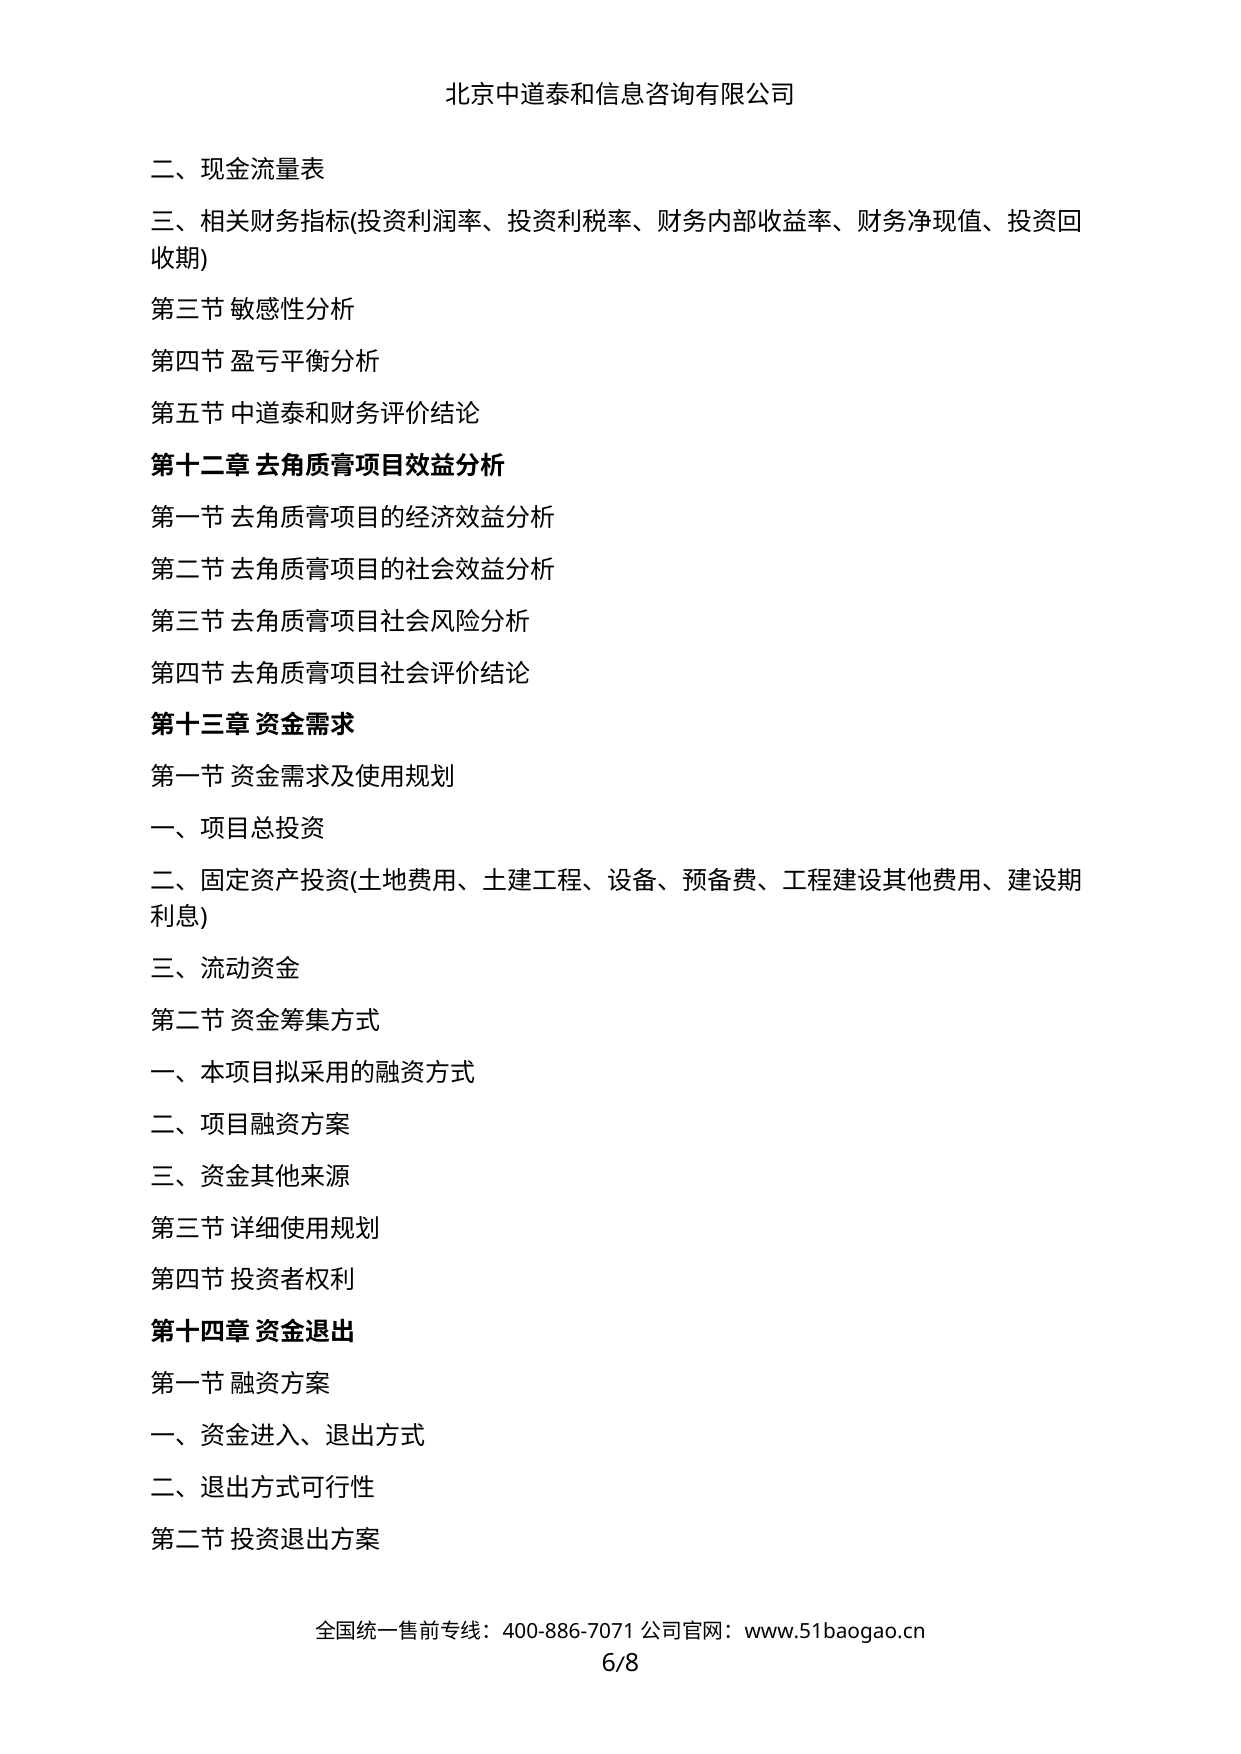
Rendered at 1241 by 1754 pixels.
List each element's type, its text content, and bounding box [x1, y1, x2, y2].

text 第四节 盈亏平衡分析 [150, 342, 1090, 378]
text 第十四章 资金退出 [150, 1312, 1090, 1348]
text 二、退出方式可行性 [150, 1467, 1090, 1504]
text 三、相关财务指标(投资利润率、投资利税率、财务内部收益率、财务净现值、投资回收期) [150, 202, 1090, 274]
text 二、项目融资方案 [150, 1104, 1090, 1141]
text 二、现金流量表 [150, 150, 1090, 186]
text 第一节 去角质膏项目的经济效益分析 [150, 497, 1090, 534]
text 一、资金进入、退出方式 [150, 1416, 1090, 1452]
text 第五节 中道泰和财务评价结论 [150, 394, 1090, 430]
text 三、流动资金 [150, 949, 1090, 985]
text 第四节 投资者权利 [150, 1260, 1090, 1296]
text 第二节 资金筹集方式 [150, 1001, 1090, 1037]
text 第三节 详细使用规划 [150, 1208, 1090, 1244]
text 三、资金其他来源 [150, 1156, 1090, 1192]
text 一、本项目拟采用的融资方式 [150, 1052, 1090, 1089]
text 第一节 资金需求及使用规划 [150, 757, 1090, 793]
text 第三节 敏感性分析 [150, 290, 1090, 326]
text 二、固定资产投资(土地费用、土建工程、设备、预备费、工程建设其他费用、建设期利息) [150, 861, 1090, 933]
text 第一节 融资方案 [150, 1364, 1090, 1400]
text 第十二章 去角质膏项目效益分析 [150, 446, 1090, 482]
text 一、项目总投资 [150, 809, 1090, 845]
text 第四节 去角质膏项目社会评价结论 [150, 653, 1090, 689]
text 第三节 去角质膏项目社会风险分析 [150, 601, 1090, 637]
text 第二节 去角质膏项目的社会效益分析 [150, 549, 1090, 586]
text 第十三章 资金需求 [150, 705, 1090, 741]
text 第二节 投资退出方案 [150, 1519, 1090, 1556]
